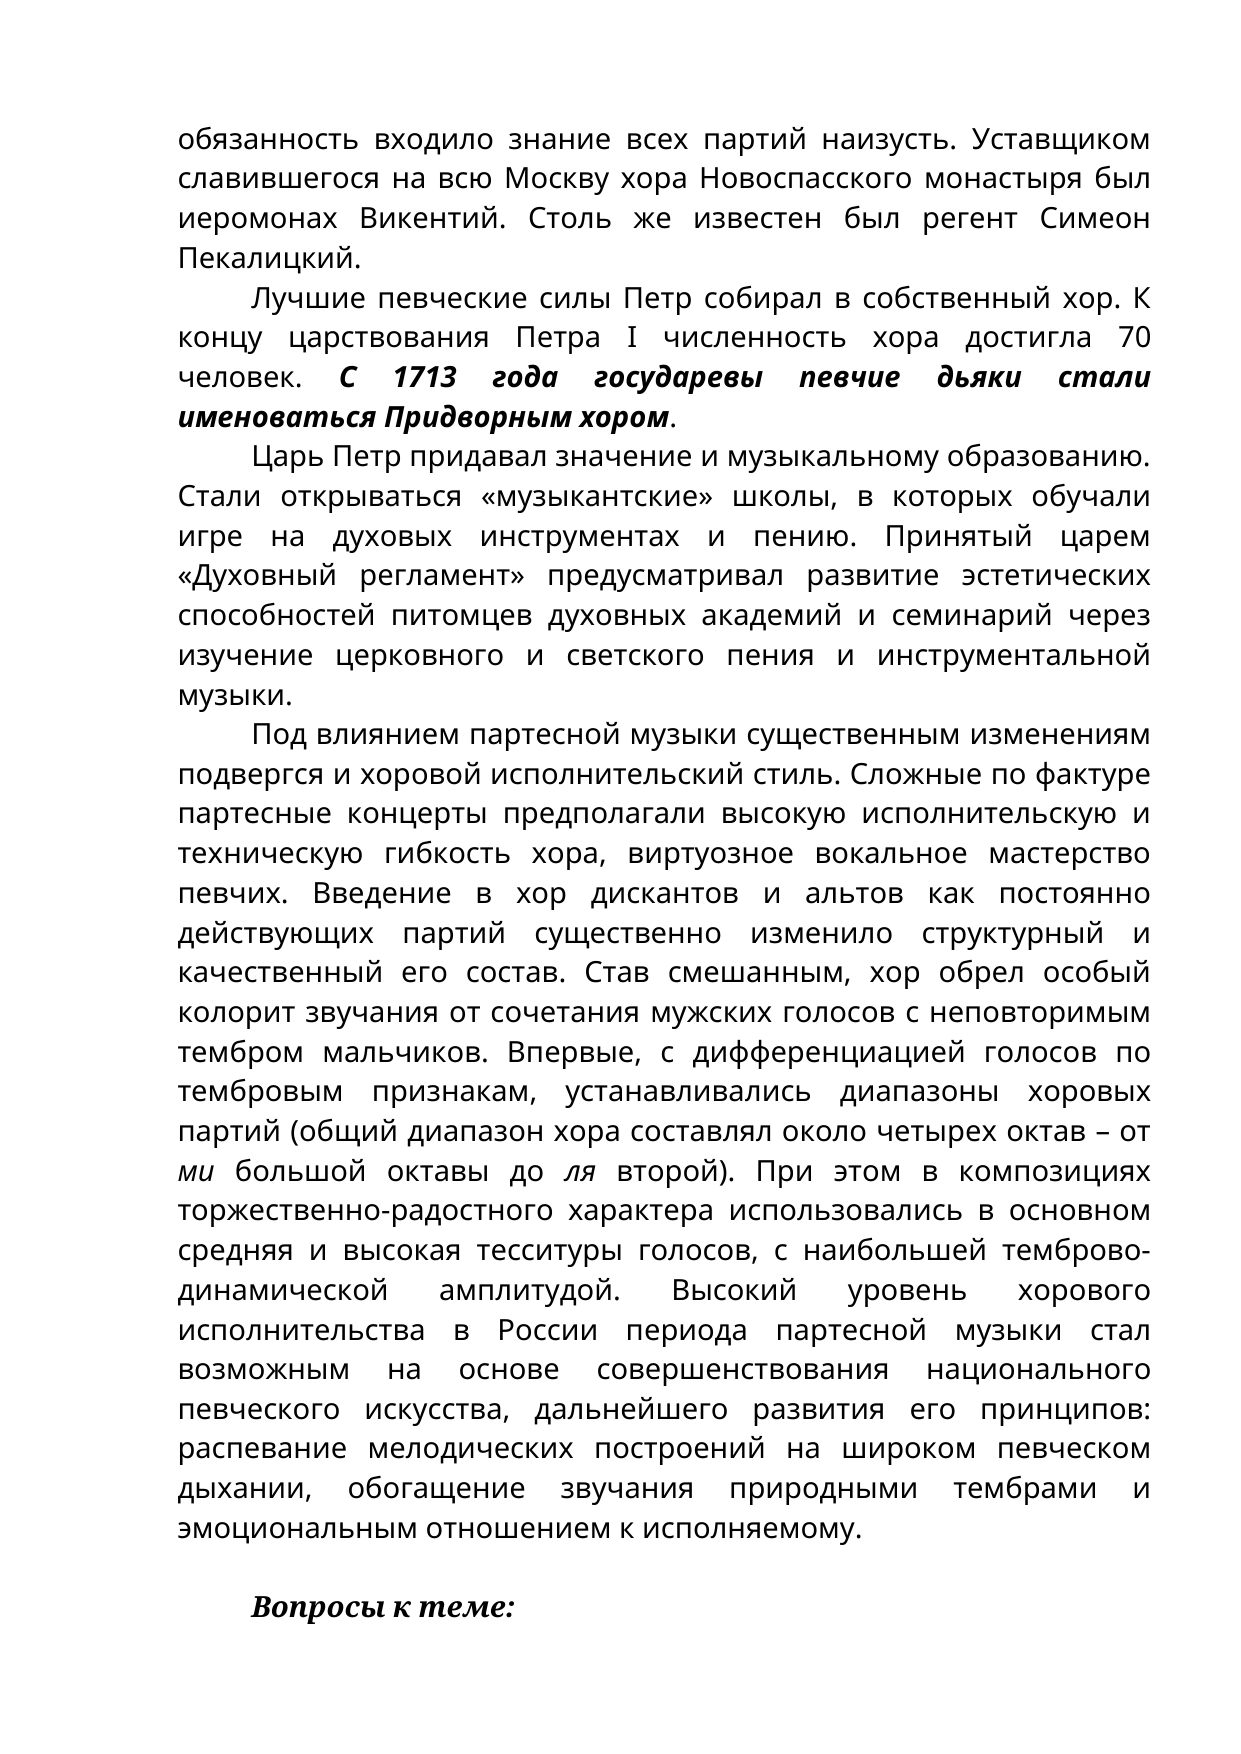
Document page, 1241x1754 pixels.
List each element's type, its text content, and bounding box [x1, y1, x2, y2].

text Царь Петр придавал значение и музыкальному образованию. Стали открываться «музыкантские» школы, в которых обучали игре на духовых инструментах и пению. Принятый царем «Духовный регламент» предусматривал развитие эстетических способностей питомцев духовных академий и семинарий через изучение церковного и светского пения и инструментальной музыки. [177, 436, 1152, 713]
text Под влиянием партесной музыки существенным изменениям подвергся и хоровой исполнительский стиль. Сложные по фактуре партесные концерты предполагали высокую исполнительскую и техническую гибкость хора, виртуозное вокальное мастерство певчих. Введение в хор дискантов и альтов как постоянно действующих партий существенно изменило структурный и качественный его состав. Став смешанным, хор обрел особый колорит звучания от сочетания мужских голосов с неповторимым тембром мальчиков. Впервые, с дифференциацией голосов по тембровым признакам, устанавливались диапазоны хоровых партий (общий диапазон хора составлял около четырех октав – от ми большой октавы до ля второй). При этом в композициях торжественно-радостного характера использовались в основном средняя и высокая тесситуры голосов, с наибольшей темброво-динамической амплитудой. Высокий уровень хорового исполнительства в России периода партесной музыки стал возможным на основе совершенствования национального певческого искусства, дальнейшего развития его принципов: распевание мелодических построений на широком певческом дыхании, обогащение звучания природными тембрами и эмоциональным отношением к исполняемому. [177, 713, 1152, 1547]
text Лучшие певческие силы Петр собирал в собственный хор. К концу царствования Петра I численность хора достигла 70 человек. С 1713 года государевы певчие дьяки стали именоваться Придворным хором. [177, 277, 1152, 436]
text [177, 118, 1152, 277]
text Вопросы к теме: [177, 1587, 1152, 1626]
